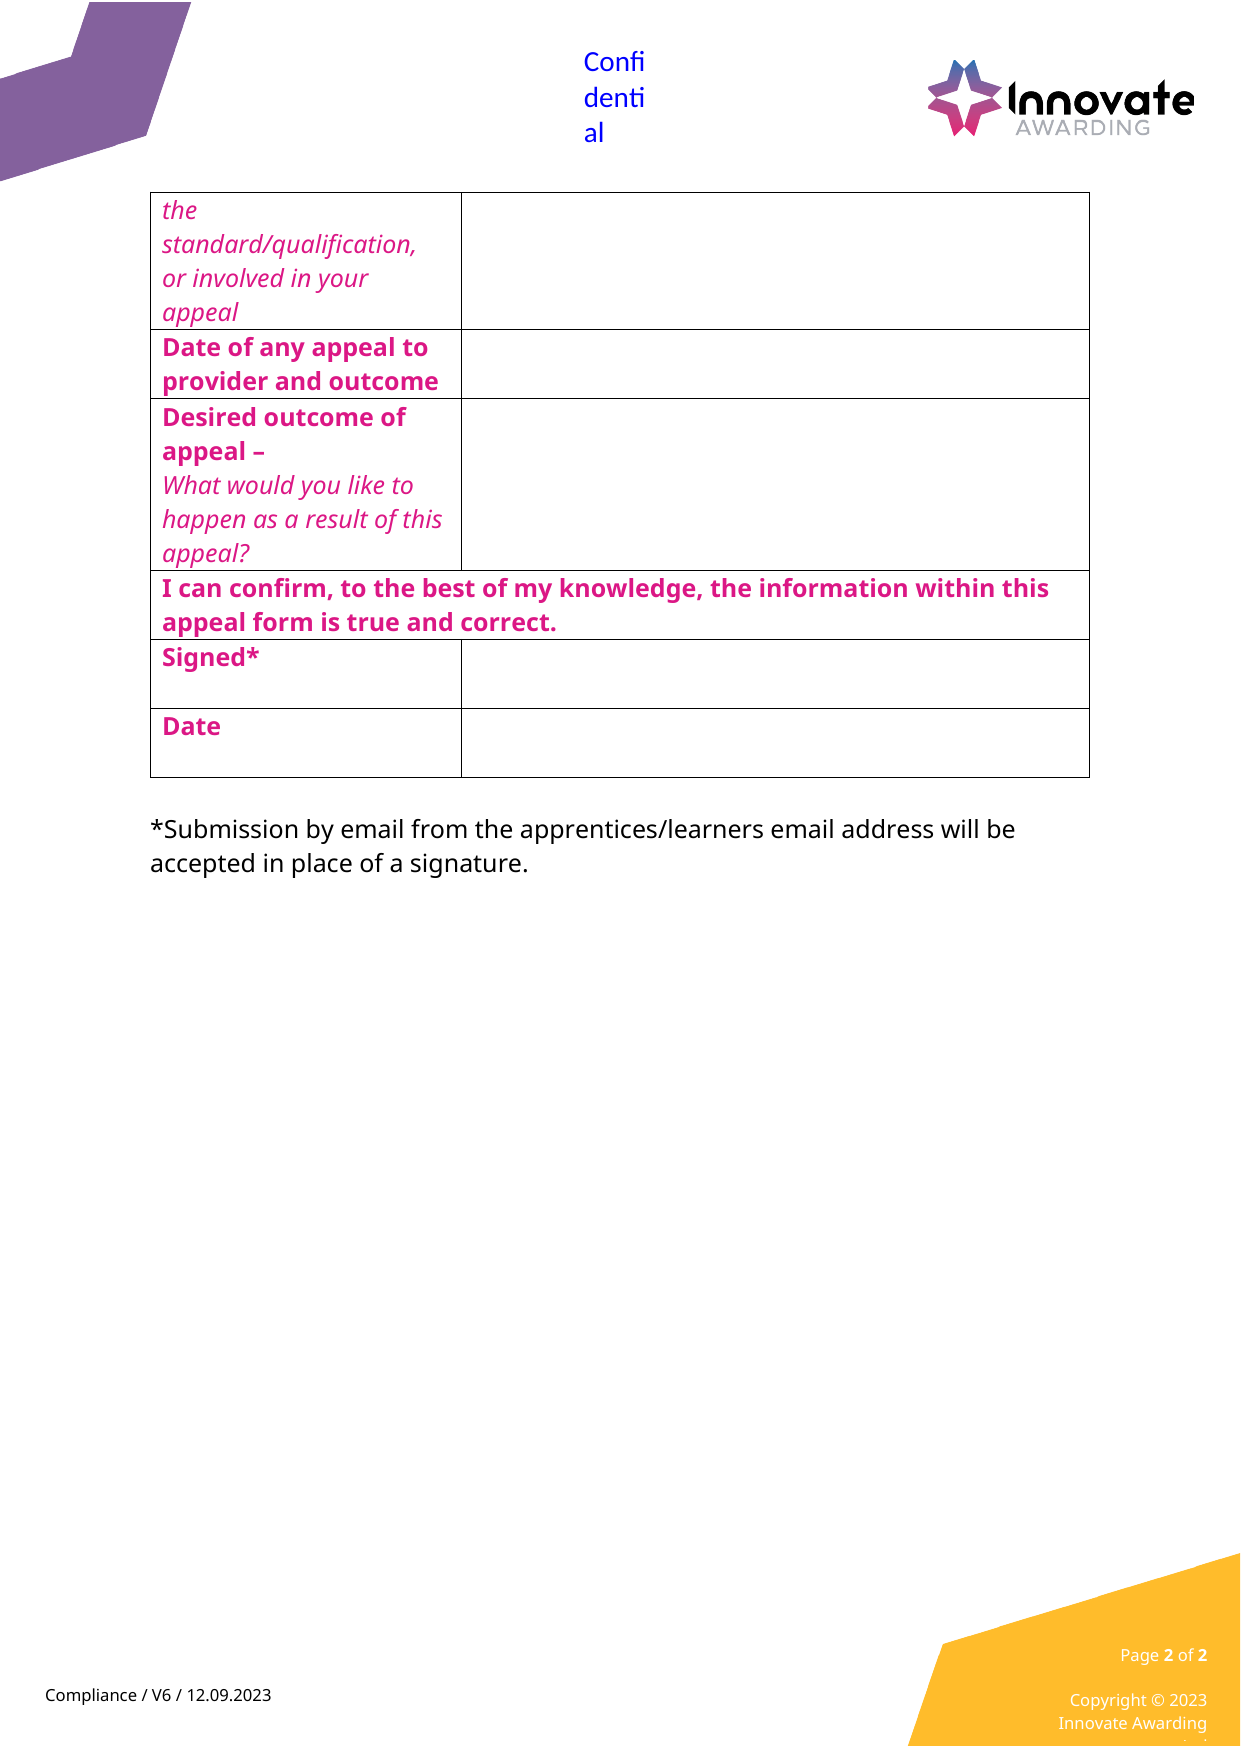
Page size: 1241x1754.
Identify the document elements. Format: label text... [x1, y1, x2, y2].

table_cell Desired outcome of appeal – What would you like to happen as a result of this appeal? [151, 399, 461, 569]
table_cell I can confirm, to the best of my knowledge, the information within this appeal form is true and correct. [151, 571, 1089, 639]
table_cell [462, 193, 1089, 329]
table_cell [462, 330, 1089, 398]
table_cell [462, 709, 1089, 777]
table_cell Date [151, 709, 461, 777]
table_cell [462, 640, 1089, 708]
text *Submission by email from the apprentices/learners email address will be accepted in place of a signature. [150, 812, 1090, 880]
table_cell [462, 399, 1089, 569]
picture [0, 1506, 1241, 1746]
table_cell Date of any appeal to provider and outcome [151, 330, 461, 398]
picture [0, 2, 1241, 192]
table_cell Signed* [151, 640, 461, 708]
